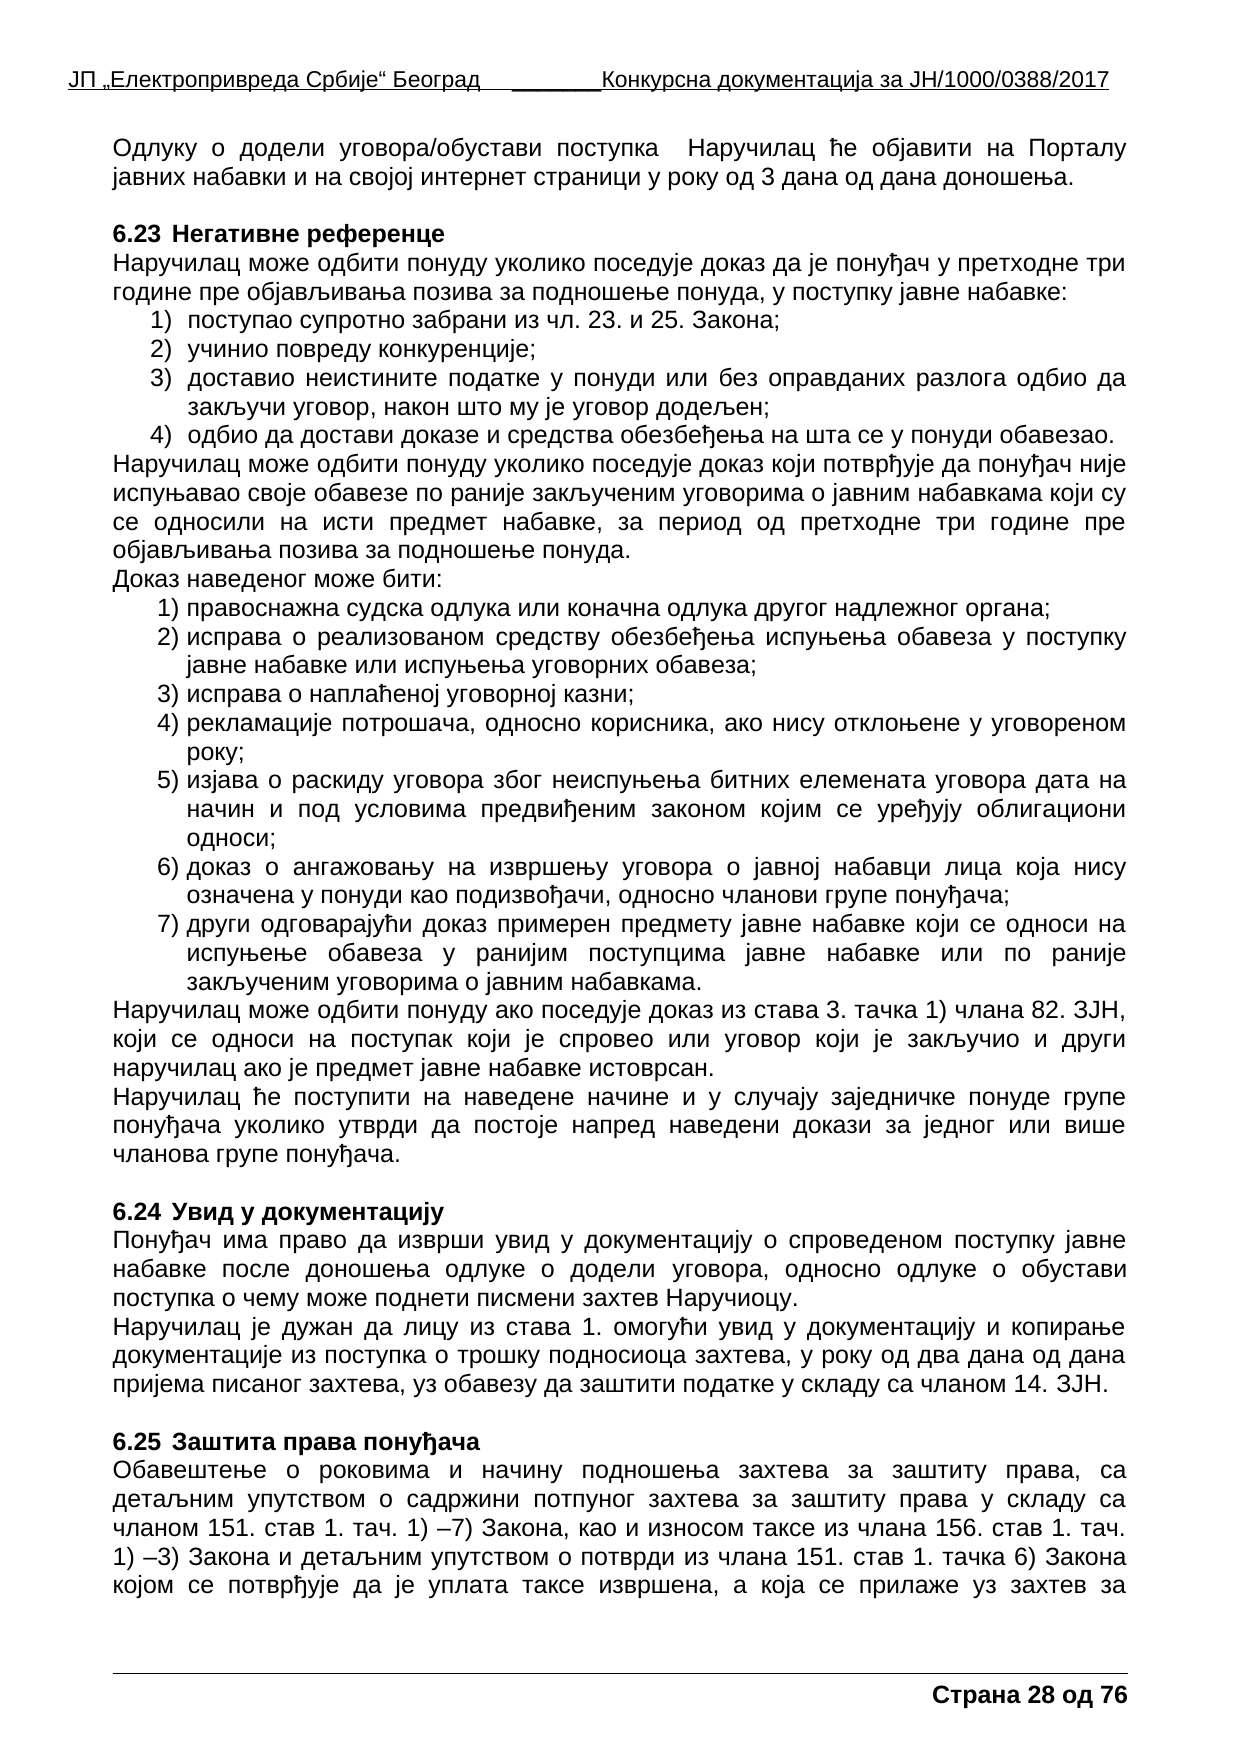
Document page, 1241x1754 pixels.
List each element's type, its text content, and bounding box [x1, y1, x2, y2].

list учинио повреду конкуренције; [150, 334, 1128, 363]
list поступао супротно забрани из чл. 23. и 25. Закона; [150, 305, 1128, 334]
text Наручилац може одбити понуду уколико поседује доказ да је понуђач у претходне три године пре објављивања позива за подношење понуда, у поступку јавне набавке: [112, 248, 1128, 305]
list доказ о ангажовању на извршењу уговора о јавној набавци лица која нису означена у понуди као подизвођачи, односно чланови групе понуђача; [157, 852, 1128, 909]
list Заштита права понуђача [112, 1427, 1128, 1455]
list Увид у документацију [112, 1197, 1128, 1225]
list изјава о раскиду уговора због неиспуњења битних елемената уговора дата на начин и под условима предвиђеним законом којим се уређују облигациони односи; [157, 765, 1128, 852]
text Одлуку о додели уговора/обустави поступка Наручилац ће објавити на Порталу јавних набавки и на својој интернет страници у року од 3 дана од дана доношења. [112, 133, 1128, 190]
text Наручилац је дужан да лицу из става 1. омогући увид у документацију и копирање документације из поступка о трошку подносиоца захтева, у року од два дана од дана пријема писаног захтева, уз обавезу да заштити податке у складу са чланом 14. ЗЈН. [112, 1312, 1128, 1398]
text Наручилац може одбити понуду ако поседује доказ из става 3. тачка 1) члана 82. ЗЈН, који се односи на поступак који је спровео или уговор који је закључио и други наручилац ако је предмет јавне набавке истоврсан. [112, 995, 1128, 1082]
list правоснажна судска одлука или коначна одлука другог надлежног органа; [157, 593, 1128, 622]
list други одговарајући доказ примерен предмету јавне набавке који се односи на испуњење обавеза у ранијим поступцима јавне набавке или по раније закљученим уговорима о јавним набавкама. [157, 909, 1128, 995]
list исправа о наплаћеној уговорној казни; [157, 679, 1128, 708]
text Доказ наведеног може бити: [112, 564, 1128, 593]
list одбио да достави доказе и средства обезбеђења на шта се у понуди обавезао. [150, 420, 1128, 449]
text Наручилац може одбити понуду уколико поседује доказ који потврђује да понуђач није испуњавао своје обавезе по раније закљученим уговорима о јавним набавкама који су се односили на исти предмет набавке, за период од претходне три године пре објављивања позива за подношење понуда. [112, 449, 1128, 564]
text Понуђач има право да изврши увид у документацију о спроведеном поступку јавне набавке после доношења одлуке о додели уговора, односно одлуке о обустави поступка о чему може поднети писмени захтев Наручиоцу. [112, 1225, 1128, 1312]
list рекламације потрошача, односно корисника, ако нису отклоњене у уговореном року; [157, 708, 1128, 765]
list Негативне референце [112, 219, 1128, 248]
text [112, 1455, 1128, 1599]
list исправа о реализованом средству обезбеђења испуњења обавеза у поступку јавне набавке или испуњења уговорних обавеза; [157, 622, 1128, 679]
text Наручилац ће поступити на наведене начине и у случају заједничке понуде групе понуђача уколико утврди да постоје напред наведени докази за једног или више чланова групе понуђача. [112, 1082, 1128, 1168]
list доставио неистините податке у понуди или без оправданих разлога одбио да закључи уговор, након што му је уговор додељен; [150, 363, 1128, 420]
